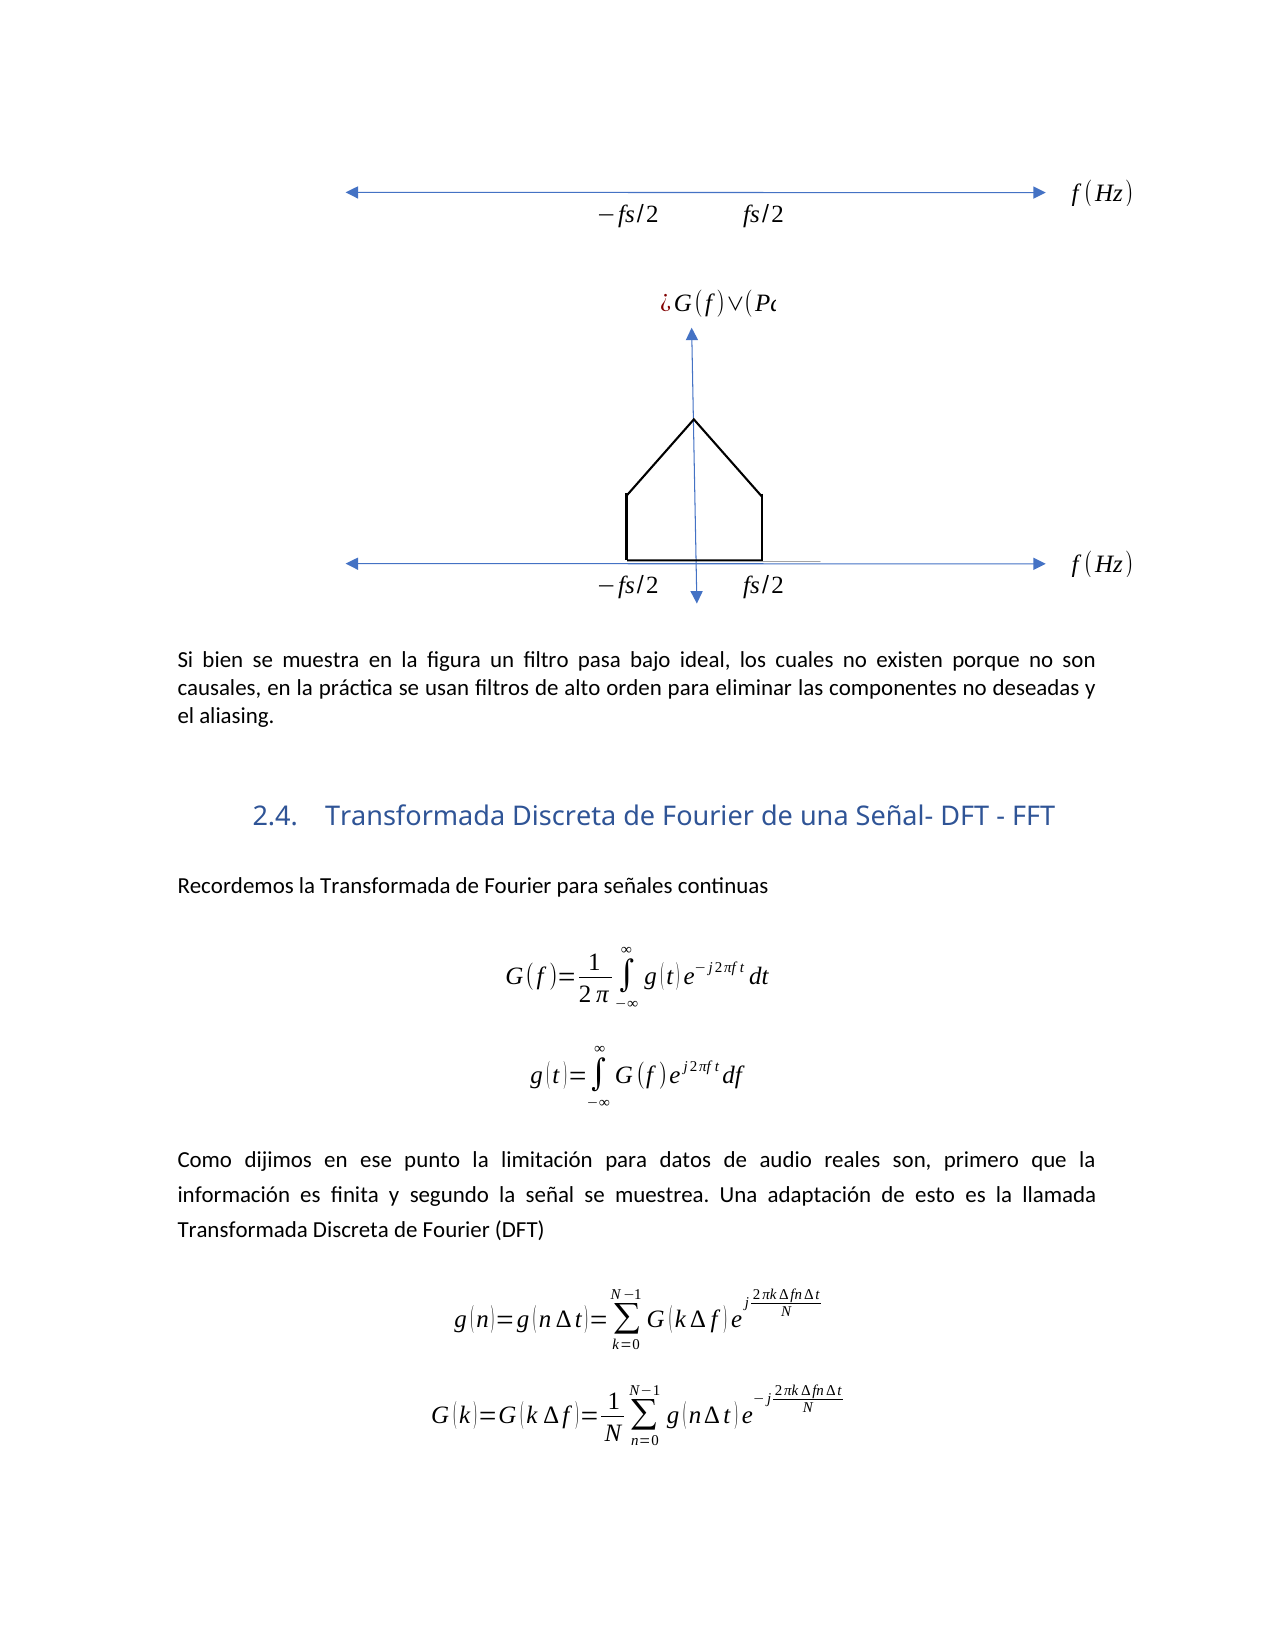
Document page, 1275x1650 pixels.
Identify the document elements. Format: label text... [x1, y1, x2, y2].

text Recordemos la Transformada de Fourier para señales continuas [177, 871, 1098, 899]
text Como dijimos en ese punto la limitación para datos de audio reales son, primero que la información es finita y segundo la señal se muestrea. Una adaptación de esto es la llamada Transformada Discreta de Fourier (DFT) [177, 1145, 1098, 1243]
text Si bien se muestra en la figura un filtro pasa bajo ideal, los cuales no existen porque no son causales, en la práctica se usan filtros de alto orden para eliminar las componentes no deseadas y el aliasing. [177, 645, 1098, 729]
subtitle Transformada Discreta de Fourier de una Señal- DFT - FFT [252, 796, 1098, 833]
